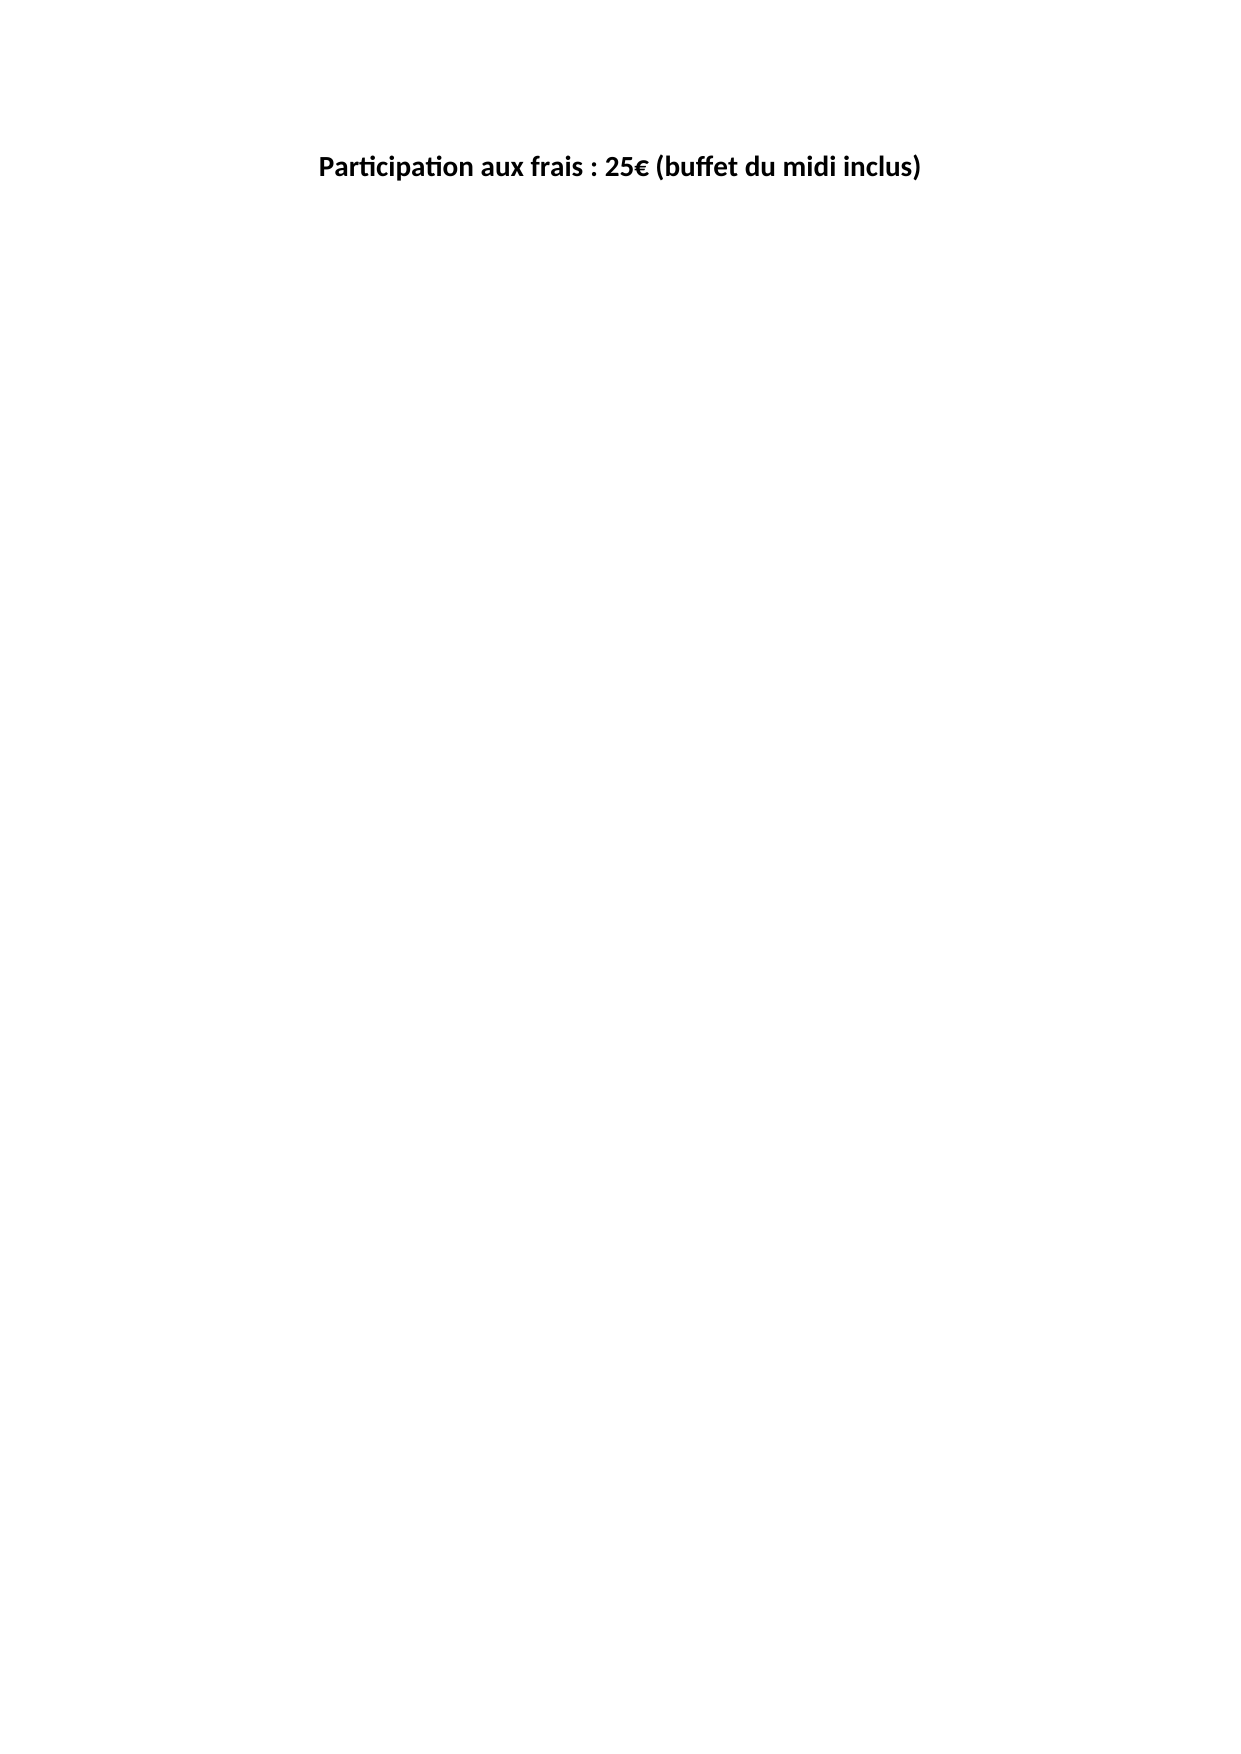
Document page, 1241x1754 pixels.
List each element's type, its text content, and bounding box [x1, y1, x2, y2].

text Participation aux frais : 25€ (buffet du midi inclus) [148, 148, 1093, 183]
